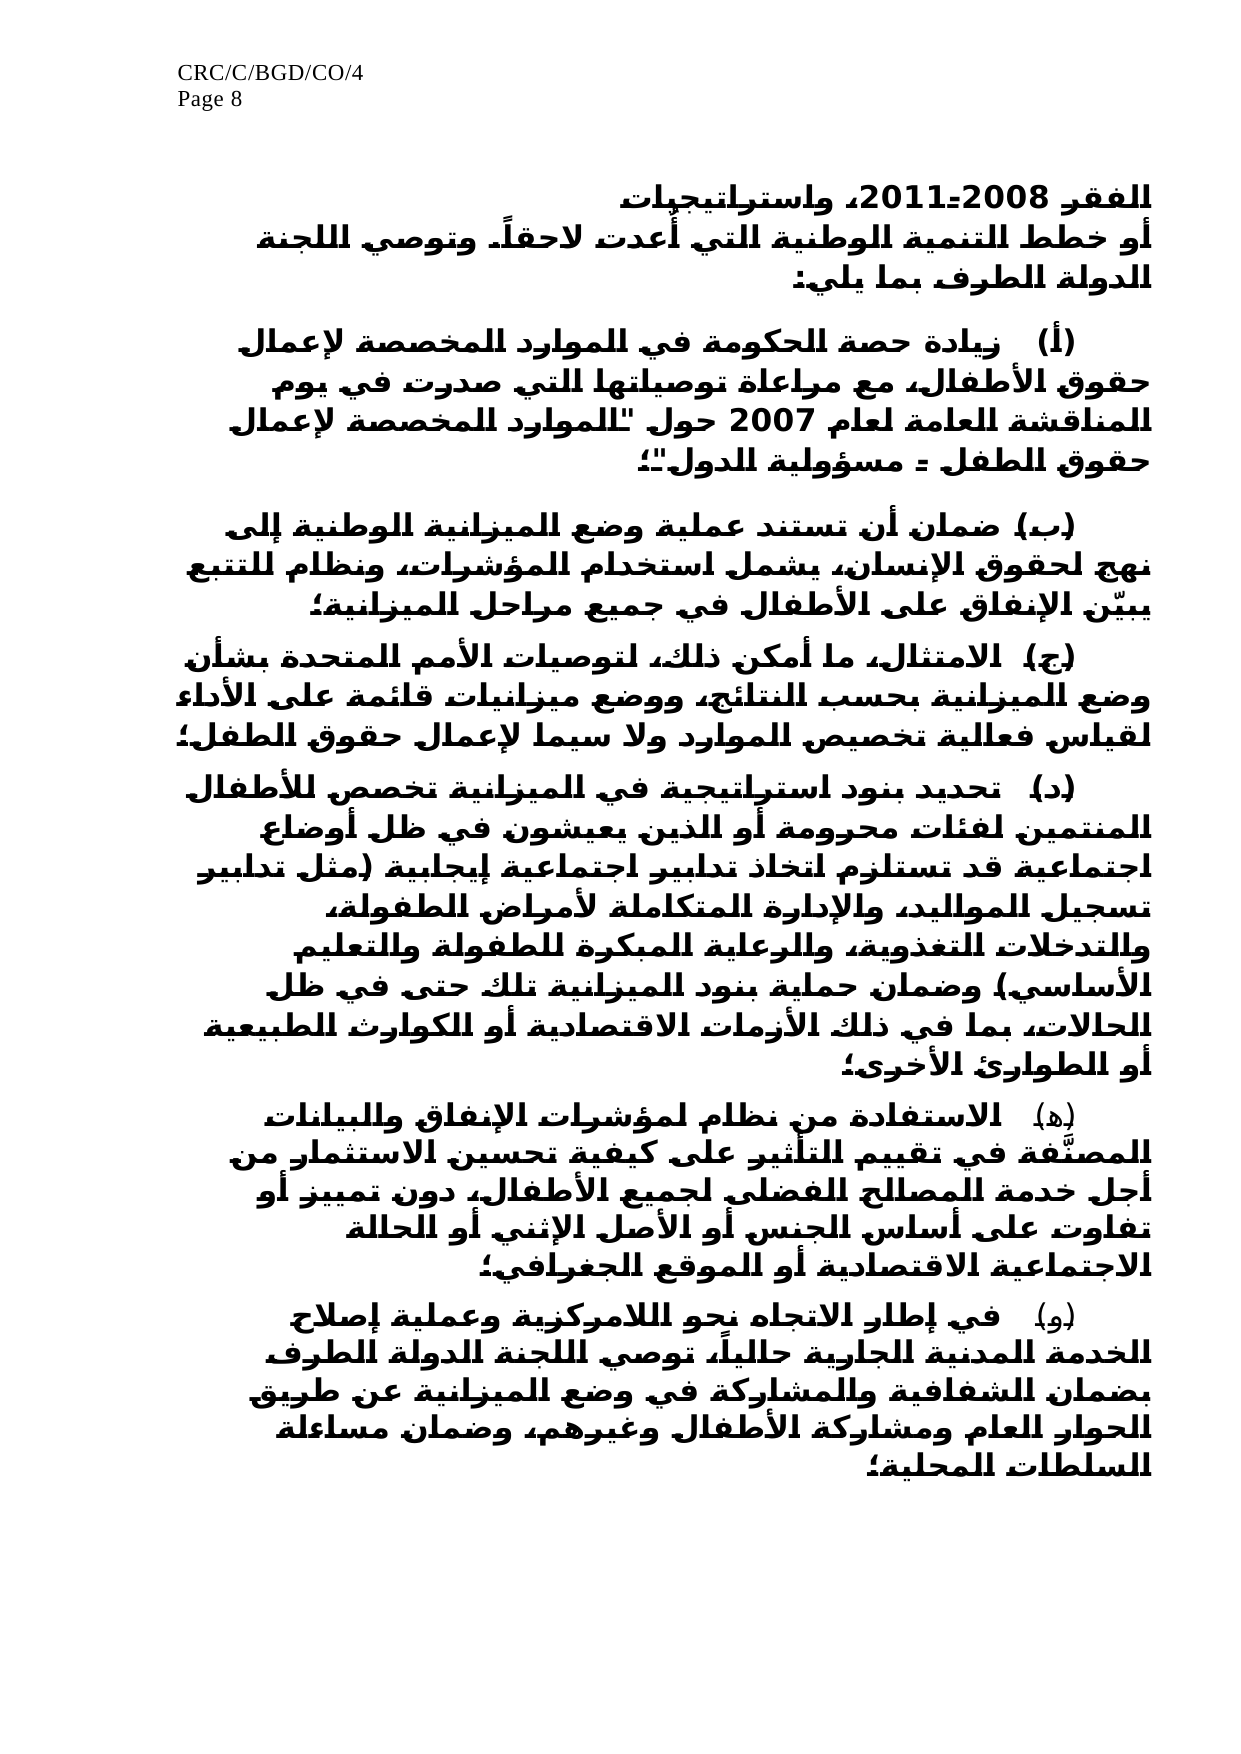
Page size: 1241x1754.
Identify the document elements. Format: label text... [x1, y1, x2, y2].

text (ب) ضمان أن تستند عملية وضع الميزانية الوطنية إلى نهج لحقوق الإنسان، يشمل استخدام المؤشرات، ونظام للتتبع يبيّن الإنفاق على الأطفال في جميع مراحل الميزانية؛ [177, 504, 1152, 623]
text (ﻫ) الاستفادة من نظام لمؤشرات الإنفاق والبيانات المصنَّفة في تقييم التأثير على كيفية تحسين الاستثمار من أجل خدمة المصالح الفضلى لجميع الأطفال، دون تمييز أو تفاوت على أساس الجنس أو الأصل الإثني أو الحالة الاجتماعية الاقتصادية أو الموقع الجغرافي؛ [177, 1096, 1152, 1283]
text (د) تحديد بنود استراتيجية في الميزانية تخصص للأطفال المنتمين لفئات محرومة أو الذين يعيشون في ظل أوضاع اجتماعية قد تستلزم اتخاذ تدابير اجتماعية إيجابية (مثل تدابير تسجيل المواليد، والإدارة المتكاملة لأمراض الطفولة، والتدخلات التغذوية، والرعاية المبكرة للطفولة والتعليم الأساسي) وضمان حماية بنود الميزانية تلك حتى في ظل الحالات، بما في ذلك الأزمات الاقتصادية أو الكوارث الطبيعية أو الطوارئ الأخرى؛ [177, 767, 1152, 1083]
text (و) في إطار الاتجاه نحو اللامركزية وعملية إصلاح الخدمة المدنية الجارية حالياً، توصي اللجنة الدولة الطرف بضمان الشفافية والمشاركة في وضع الميزانية عن طريق الحوار العام ومشاركة الأطفال وغيرهم، وضمان مساءلة السلطات المحلية؛ [177, 1296, 1152, 1483]
text (أ) زيادة حصة الحكومة في الموارد المخصصة لإعمال حقوق الأطفال، مع مراعاة توصياتها التي صدرت في يوم المناقشة العامة لعام 2007 حول "الموارد المخصصة لإعمال حقوق الطفل - مسؤولية الدول"؛ [177, 321, 1152, 479]
text (ج) الامتثال، ما أمكن ذلك، لتوصيات الأمم المتحدة بشأن وضع الميزانية بحسب النتائج، ووضع ميزانيات قائمة على الأداء لقياس فعالية تخصيص الموارد ولا سيما لإعمال حقوق الطفل؛ [177, 636, 1152, 754]
